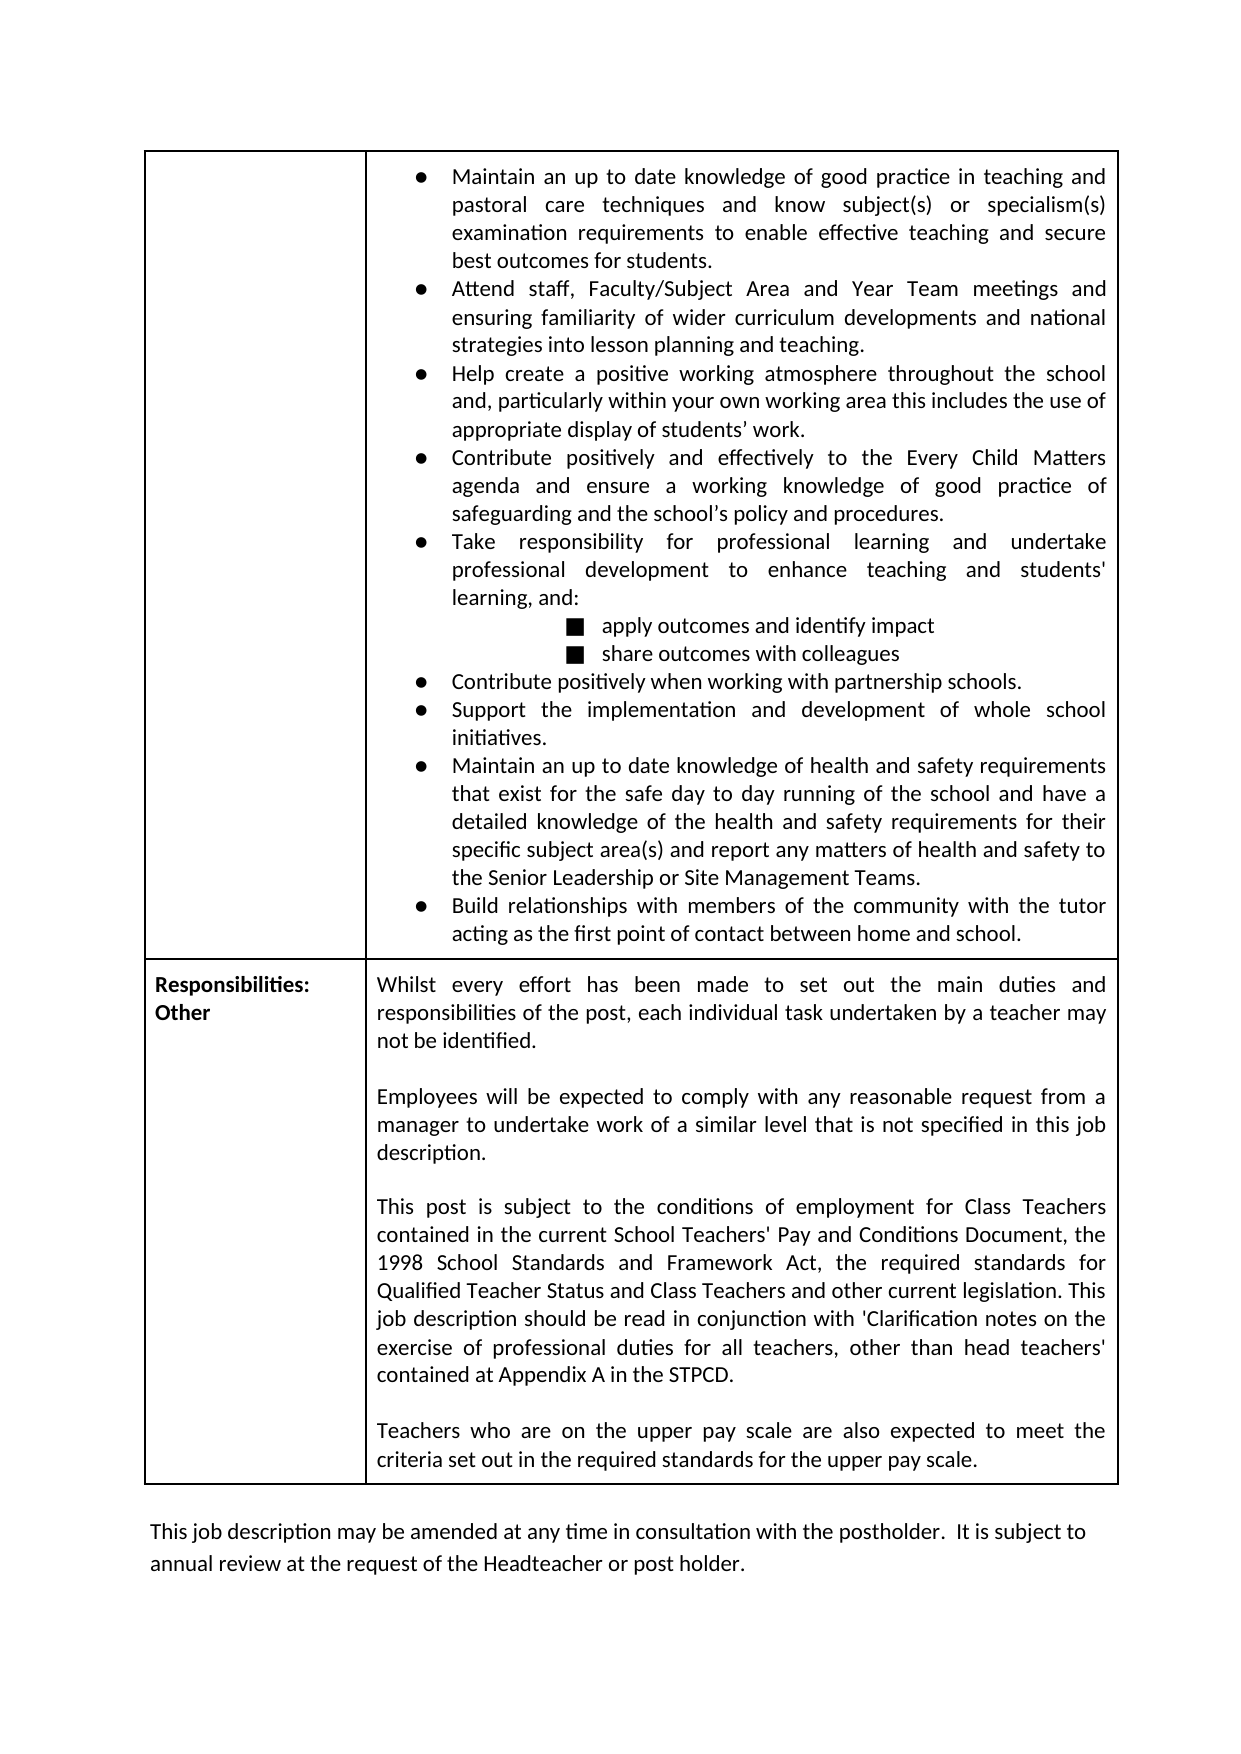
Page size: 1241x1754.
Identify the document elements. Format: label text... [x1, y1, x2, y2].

table_cell Whilst every effort has been made to set out the main duties and responsibilities of the post, each individual task undertaken by a teacher may not be identified. Employees will be expected to comply with any reasonable request from a manager to undertake work of a similar level that is not specified in this job description. This post is subject to the conditions of employment for Class Teachers contained in the current School Teachers' Pay and Conditions Document, the 1998 School Standards and Framework Act, the required standards for Qualified Teacher Status and Class Teachers and other current legislation. This job description should be read in conjunction with 'Clarification notes on the exercise of professional duties for all teachers, other than head teachers' contained at Appendix A in the STPCD. Teachers who are on the upper pay scale are also expected to meet the criteria set out in the required standards for the upper pay scale. [367, 960, 1117, 1483]
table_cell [146, 152, 365, 957]
table_cell Responsibilities: Other [146, 960, 365, 1483]
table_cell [367, 152, 1117, 957]
text This job description may be amended at any time in consultation with the postholder. It is subject to annual review at the request of the Headteacher or post holder. [150, 1517, 1090, 1578]
